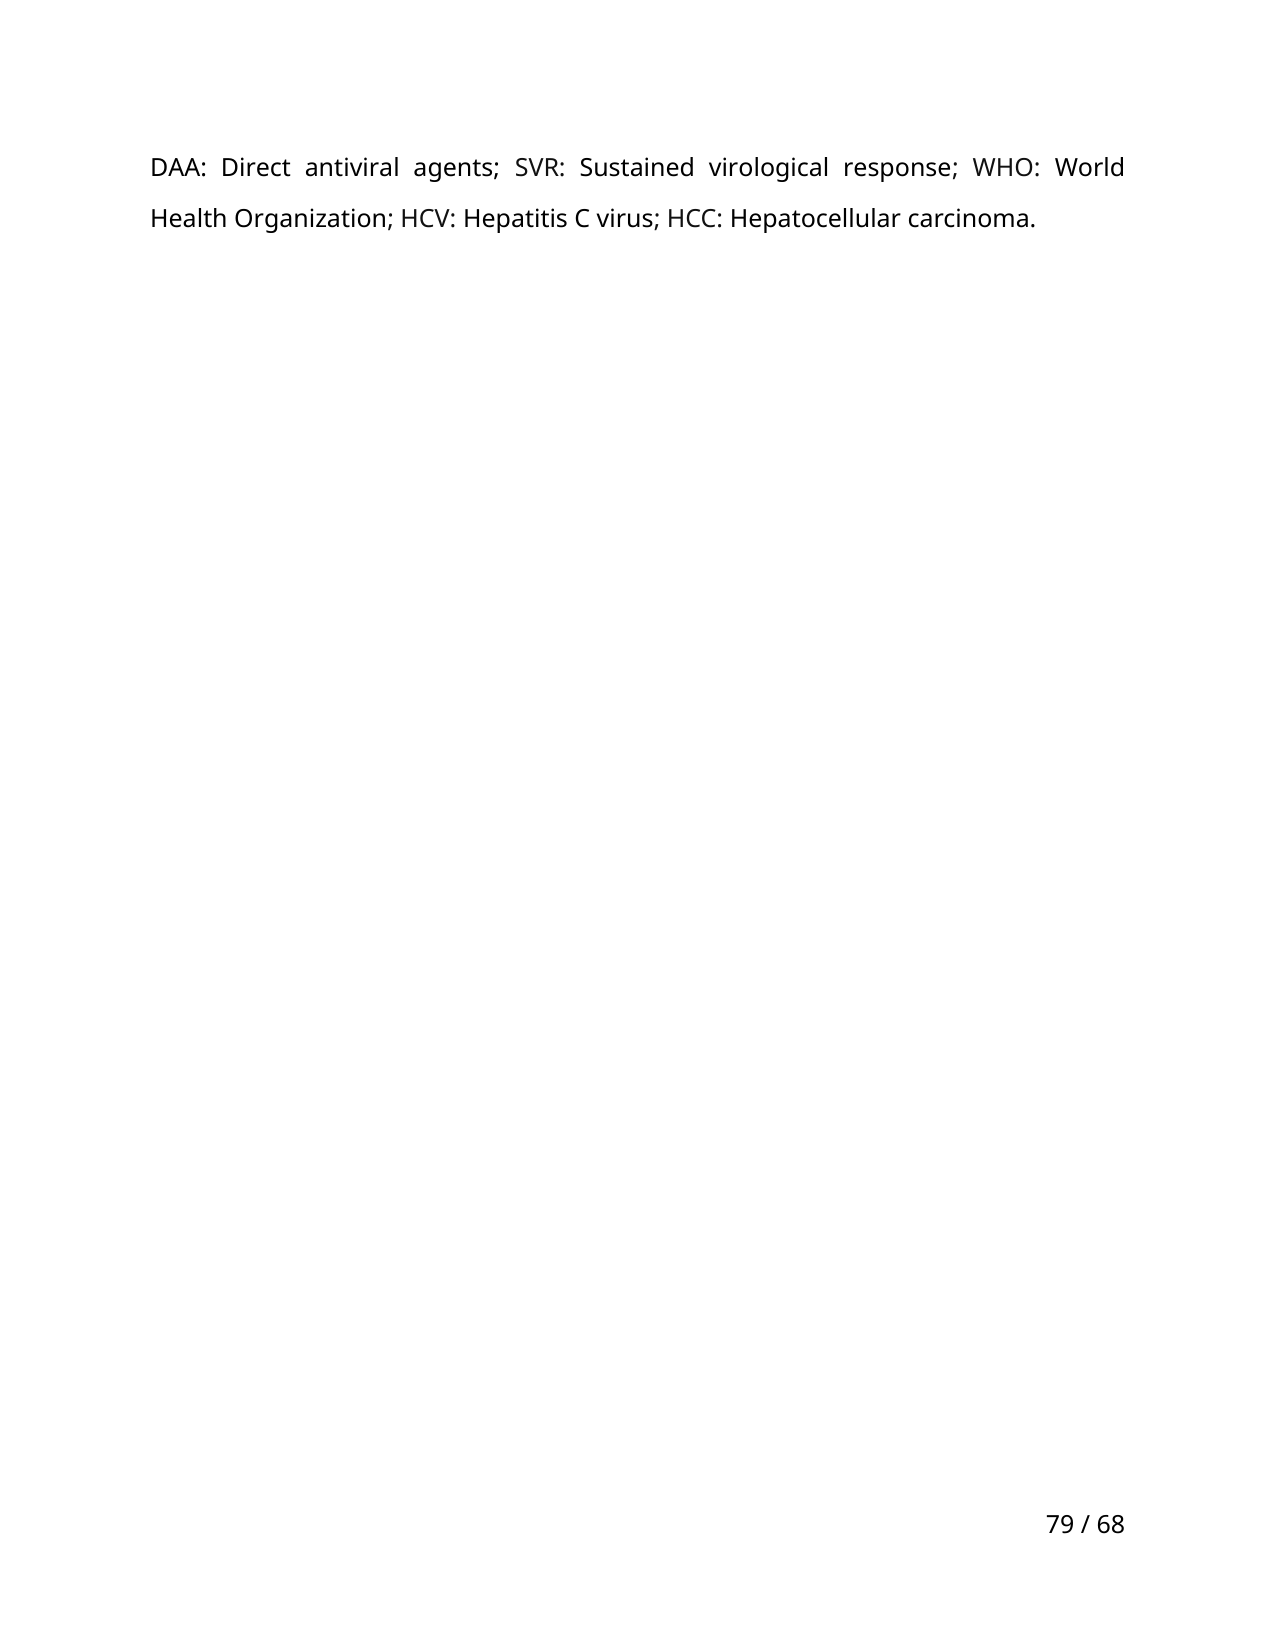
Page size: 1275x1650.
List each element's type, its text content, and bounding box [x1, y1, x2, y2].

text DAA: Direct antiviral agents; SVR: Sustained virological response; WHO: World Health Organization; HCV: Hepatitis C virus; HCC: Hepatocellular carcinoma. [150, 150, 1125, 235]
